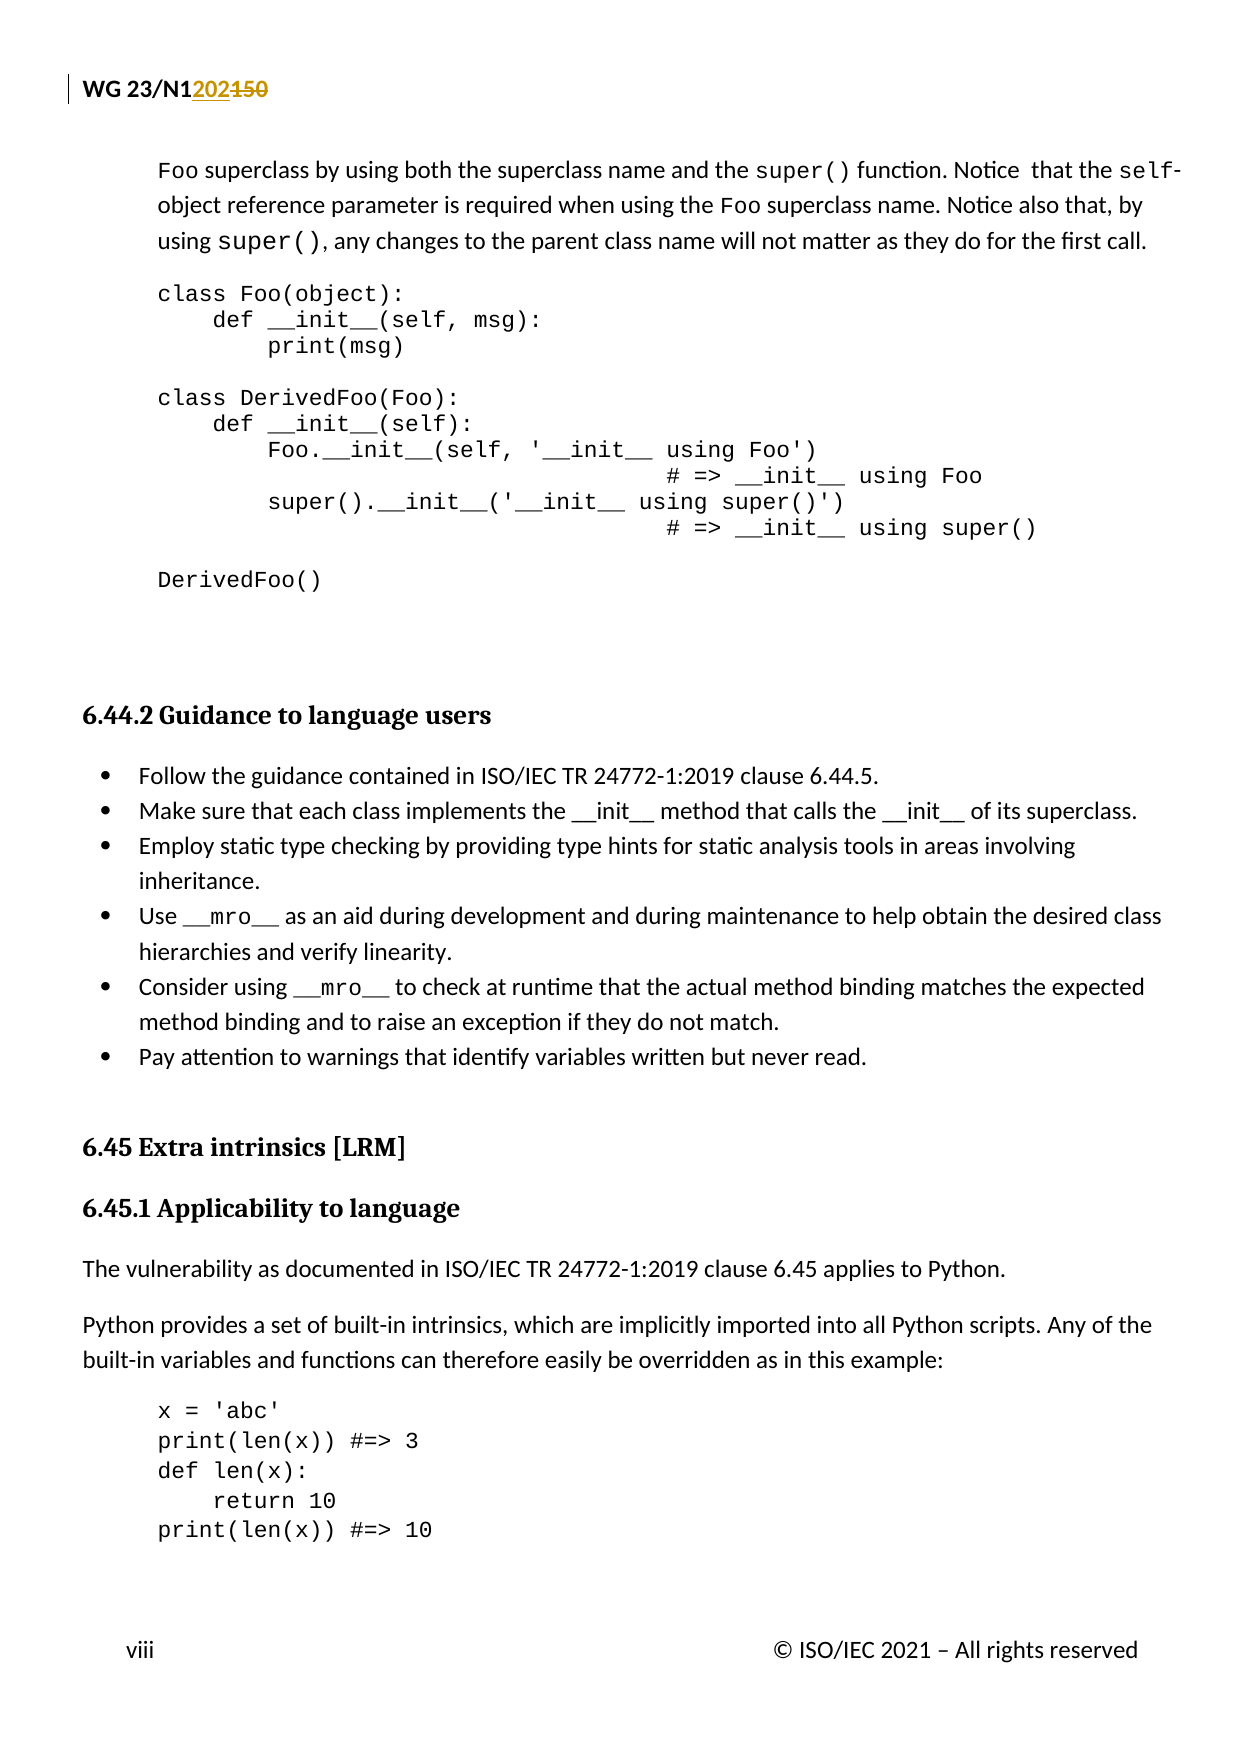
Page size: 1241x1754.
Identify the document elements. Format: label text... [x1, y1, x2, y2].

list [120, 154, 1182, 257]
text print(len(x)) #=> 3 [82, 1429, 1182, 1455]
subtitle 6.45.1 Applicability to language [82, 1193, 1182, 1224]
text The vulnerability as documented in ISO/IEC TR 24772-1:2019 clause 6.45 applies to Python. [82, 1253, 1182, 1283]
list Use __mro__ as an aid during development and during maintenance to help obtain the desired class hierarchies and verify linearity. [101, 900, 1182, 966]
text class Foo(object): def __init__(self, msg): print(msg) class DerivedFoo(Foo): def __init__(self): Foo.__init__(self, '__init__ using Foo') [157, 283, 1182, 464]
text x = 'abc' [82, 1399, 1182, 1426]
text def len(x): [82, 1459, 1182, 1485]
list Pay attention to warnings that identify variables written but never read. [101, 1041, 1182, 1072]
text return 10 [82, 1489, 1182, 1515]
text print(len(x)) #=> 10 [82, 1519, 1182, 1545]
list Follow the guidance contained in ISO/IEC TR 24772-1:2019 clause 6.44.5. [101, 760, 1182, 791]
text # => __init__ using super() DerivedFoo() [157, 516, 1182, 594]
subtitle 6.44.2 Guidance to language users [82, 700, 1182, 731]
text Python provides a set of built-in intrinsics, which are implicitly imported into all Python scripts. Any of the built-in variables and functions can therefore easily be overridden as in this example: [82, 1309, 1182, 1374]
list Consider using __mro__ to check at runtime that the actual method binding matches the expected method binding and to raise an exception if they do not match. [101, 971, 1182, 1037]
list Employ static type checking by providing type hints for static analysis tools in areas involving inheritance. [101, 830, 1182, 896]
text # => __init__ using Foo super().__init__('__init__ using super()') [157, 464, 1182, 516]
list Make sure that each class implements the __init__ method that calls the __init__ of its superclass. [101, 795, 1182, 826]
subtitle 6.45 Extra intrinsics [LRM] [82, 1132, 1182, 1163]
